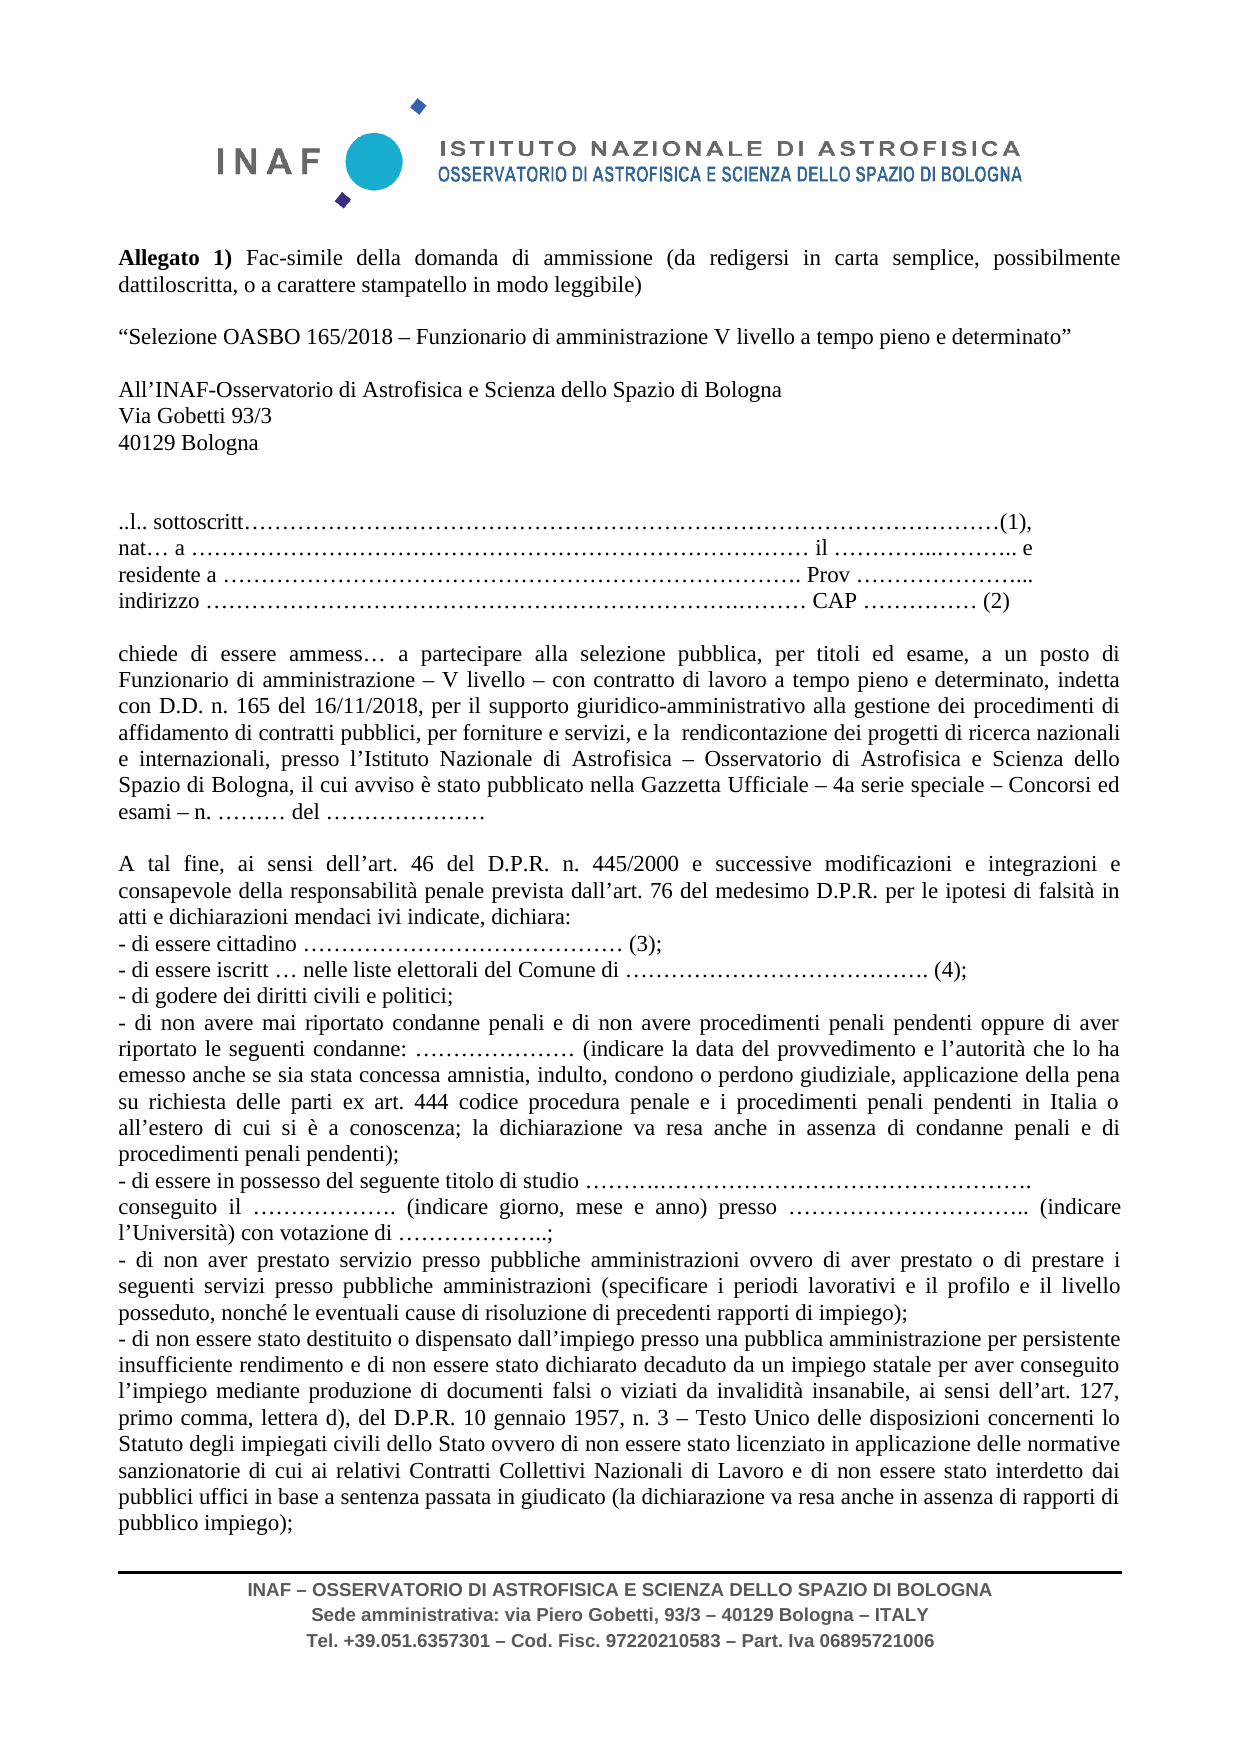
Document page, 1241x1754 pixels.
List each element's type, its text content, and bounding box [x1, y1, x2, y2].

text - di non essere stato destituito o dispensato dall’impiego presso una pubblica amministrazione per persistente insufficiente rendimento e di non essere stato dichiarato decaduto da un impiego statale per aver conseguito l’impiego mediante produzione di documenti falsi o viziati da invalidità insanabile, ai sensi dell’art. 127, primo comma, lettera d), del D.P.R. 10 gennaio 1957, n. 3 – Testo Unico delle disposizioni concernenti lo Statuto degli impiegati civili dello Stato ovvero di non essere stato licenziato in applicazione delle normative sanzionatorie di cui ai relativi Contratti Collettivi Nazionali di Lavoro e di non essere stato interdetto dai pubblici uffici in base a sentenza passata in giudicato (la dichiarazione va resa anche in assenza di rapporti di pubblico impiego); [118, 1325, 1122, 1536]
text - di non avere mai riportato condanne penali e di non avere procedimenti penali pendenti oppure di aver riportato le seguenti condanne: ………………… (indicare la data del provvedimento e l’autorità che lo ha emesso anche se sia stata concessa amnistia, indulto, condono o perdono giudiziale, applicazione della pena su richiesta delle parti ex art. 444 codice procedura penale e i procedimenti penali pendenti in Italia o all’estero di cui si è a conoscenza; la dichiarazione va resa anche in assenza di condanne penali e di procedimenti penali pendenti); [118, 1009, 1122, 1167]
text conseguito il ………………. (indicare giorno, mese e anno) presso ………………………….. (indicare l’Università) con votazione di ………………..; [118, 1193, 1122, 1246]
text A tal fine, ai sensi dell’art. 46 del D.P.R. n. 445/2000 e successive modificazioni e integrazioni e consapevole della responsabilità penale prevista dall’art. 76 del medesimo D.P.R. per le ipotesi di falsità in atti e dichiarazioni mendaci ivi indicate, dichiara: [118, 851, 1122, 929]
text nat… a ……………………………………………………………………… il …………..……….. e [118, 534, 1122, 561]
text Allegato 1) Fac-simile della domanda di ammissione (da redigersi in carta semplice, possibilmente dattiloscritta, o a carattere stampatello in modo leggibile) [118, 244, 1122, 297]
text indirizzo …………………………………………………………….……… CAP …………… (2) [118, 587, 1122, 613]
text Via Gobetti 93/3 [118, 402, 1122, 429]
picture [207, 73, 1034, 245]
text “Selezione OASBO 165/2018 – Funzionario di amministrazione V livello a tempo pieno e determinato” [118, 323, 1122, 350]
text ..l.. sottoscritt………………………………………………………………………………………(1), [118, 508, 1122, 534]
text All’INAF-Osservatorio di Astrofisica e Scienza dello Spazio di Bologna [118, 376, 1122, 402]
text residente a …………………………………………………………………. Prov …………………... [118, 561, 1122, 587]
text - di godere dei diritti civili e politici; [118, 982, 1122, 1009]
text - di essere cittadino …………………………………… (3); [118, 929, 1122, 956]
text - di essere in possesso del seguente titolo di studio ……….…………………………………………. [118, 1167, 1122, 1193]
text - di non aver prestato servizio presso pubbliche amministrazioni ovvero di aver prestato o di prestare i seguenti servizi presso pubbliche amministrazioni (specificare i periodi lavorativi e il profilo e il livello posseduto, nonché le eventuali cause di risoluzione di precedenti rapporti di impiego); [118, 1246, 1122, 1325]
text chiede di essere ammess… a partecipare alla selezione pubblica, per titoli ed esame, a un posto di Funzionario di amministrazione – V livello – con contratto di lavoro a tempo pieno e determinato, indetta con D.D. n. 165 del 16/11/2018, per il supporto giuridico-amministrativo alla gestione dei procedimenti di affidamento di contratti pubblici, per forniture e servizi, e la rendicontazione dei progetti di ricerca nazionali e internazionali, presso l’Istituto Nazionale di Astrofisica – Osservatorio di Astrofisica e Scienza dello Spazio di Bologna, il cui avviso è stato pubblicato nella Gazzetta Ufficiale – 4a serie speciale – Concorsi ed esami – n. ……… del ………………… [118, 640, 1122, 824]
text 40129 Bologna [118, 429, 1122, 455]
text - di essere iscritt … nelle liste elettorali del Comune di …………………………………. (4); [118, 956, 1122, 982]
